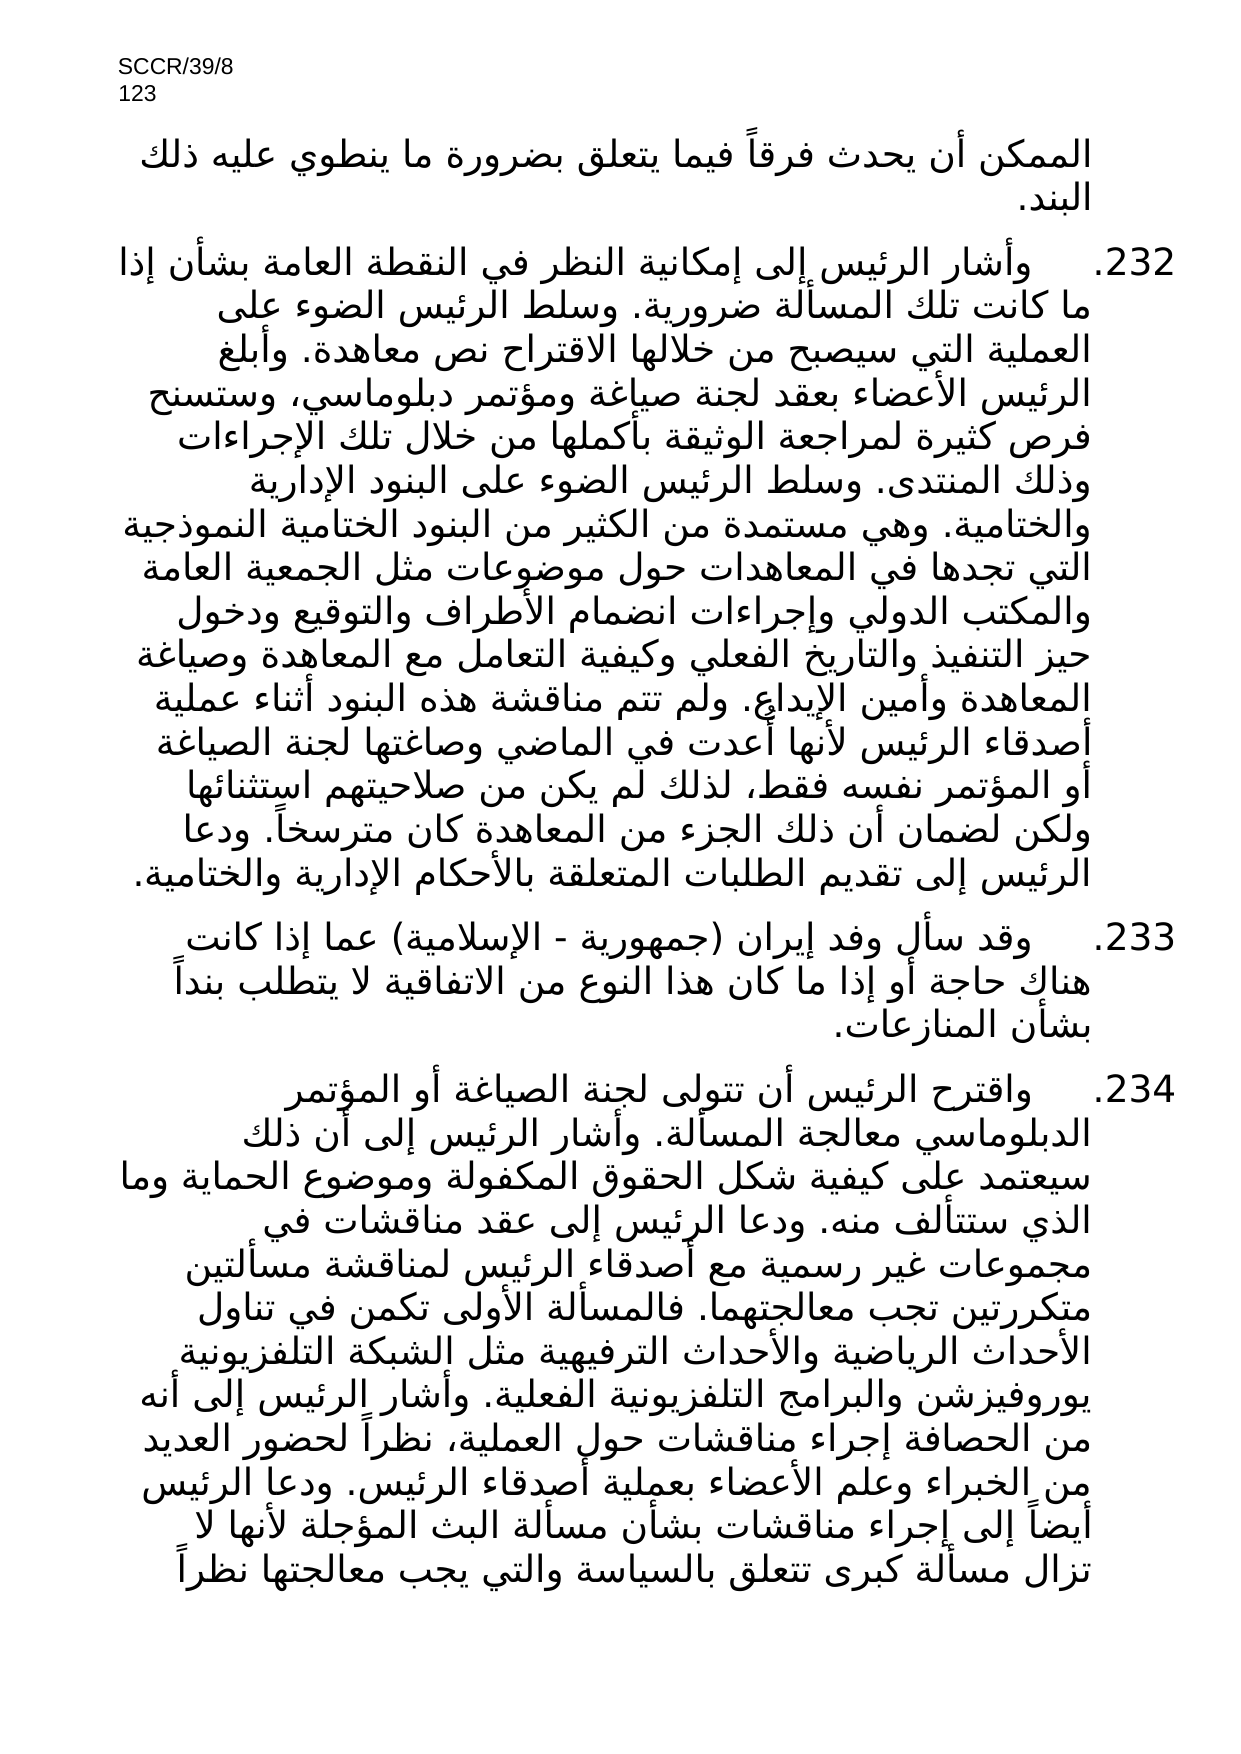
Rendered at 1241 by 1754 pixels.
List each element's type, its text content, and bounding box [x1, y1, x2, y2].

text وأشار الرئيس إلى إمكانية النظر في النقطة العامة بشأن إذا ما كانت تلك المسألة ضرورية. وسلط الرئيس الضوء على العملية التي سيصبح من خلالها الاقتراح نص معاهدة. وأبلغ الرئيس الأعضاء بعقد لجنة صياغة ومؤتمر دبلوماسي، وستسنح فرص كثيرة لمراجعة الوثيقة بأكملها من خلال تلك الإجراءات وذلك المنتدى. وسلط الرئيس الضوء على البنود الإدارية والختامية. وهي مستمدة من الكثير من البنود الختامية النموذجية التي تجدها في المعاهدات حول موضوعات مثل الجمعية العامة والمكتب الدولي وإجراءات انضمام الأطراف والتوقيع ودخول حيز التنفيذ والتاريخ الفعلي وكيفية التعامل مع المعاهدة وصياغة المعاهدة وأمين الإيداع. ولم تتم مناقشة هذه البنود أثناء عملية أصدقاء الرئيس لأنها أُعدت في الماضي وصاغتها لجنة الصياغة أو المؤتمر نفسه فقط، لذلك لم يكن من صلاحيتهم استثنائها ولكن لضمان أن ذلك الجزء من المعاهدة كان مترسخاً. ودعا الرئيس إلى تقديم الطلبات المتعلقة بالأحكام الإدارية والختامية. [118, 240, 1092, 895]
text وقد سأل وفد إيران (جمهورية - الإسلامية) عما إذا كانت هناك حاجة أو إذا ما كان هذا النوع من الاتفاقية لا يتطلب بنداً بشأن المنازعات. [118, 916, 1092, 1047]
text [118, 1068, 1092, 1591]
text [118, 132, 1092, 219]
